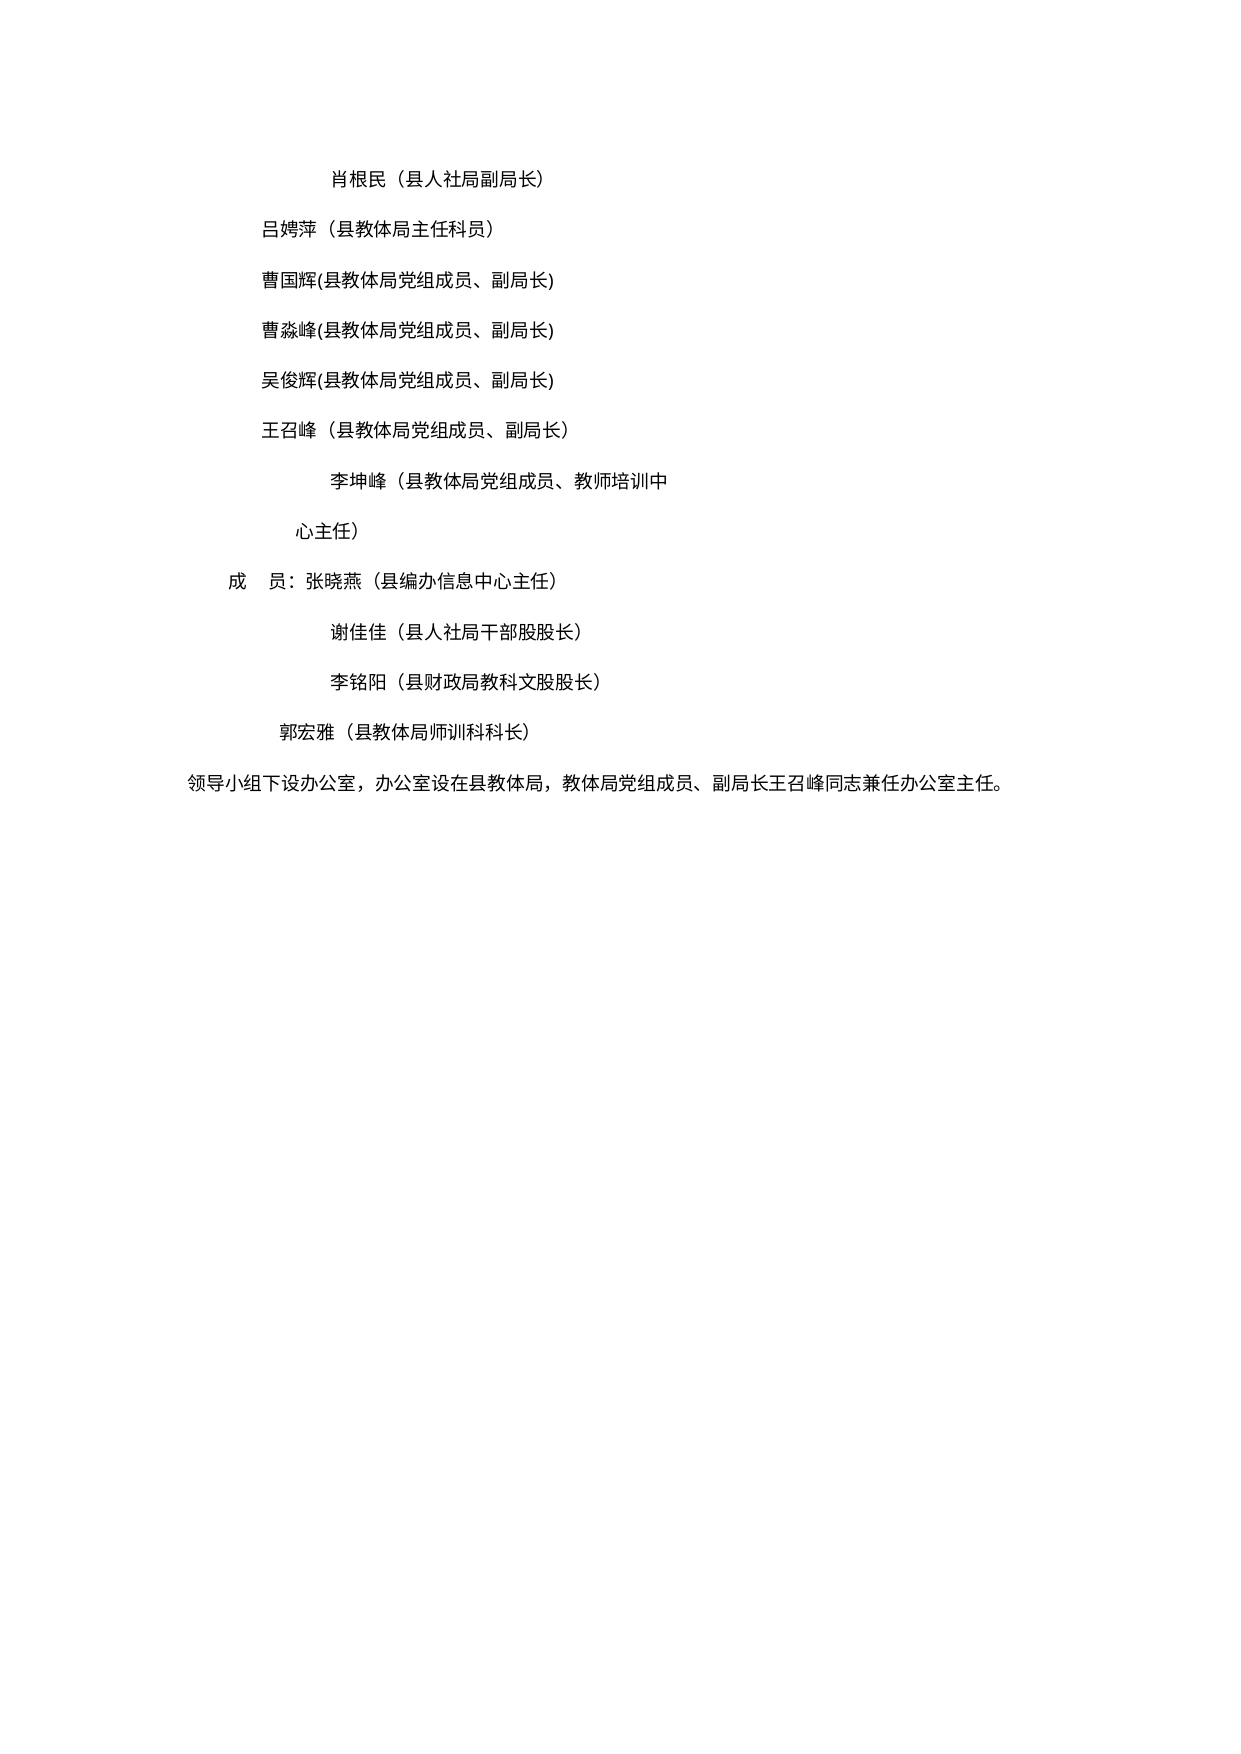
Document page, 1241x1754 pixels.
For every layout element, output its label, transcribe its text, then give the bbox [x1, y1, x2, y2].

text 郭宏雅（县教体局师训科科长） [187, 715, 1053, 748]
text 曹淼峰(县教体局党组成员、副局长) [187, 313, 1053, 345]
text 谢佳佳（县人社局干部股股长） [187, 615, 1053, 647]
text 肖根民（县人社局副局长） [187, 162, 1053, 194]
text 曹国辉(县教体局党组成员、副局长) [187, 263, 1053, 295]
text 成 员：张晓燕（县编办信息中心主任） [200, 564, 1053, 597]
text 吕娉萍（县教体局主任科员） [187, 212, 1053, 245]
text 领导小组下设办公室，办公室设在县教体局，教体局党组成员、副局长王召峰同志兼任办公室主任。 [187, 766, 1053, 798]
text 王召峰（县教体局党组成员、副局长） [187, 413, 1053, 446]
text 李铭阳（县财政局教科文股股长） [187, 665, 1053, 698]
text 吴俊辉(县教体局党组成员、副局长) [187, 363, 1053, 396]
text 心主任） [187, 514, 1053, 547]
text 李坤峰（县教体局党组成员、教师培训中 [187, 464, 1053, 496]
